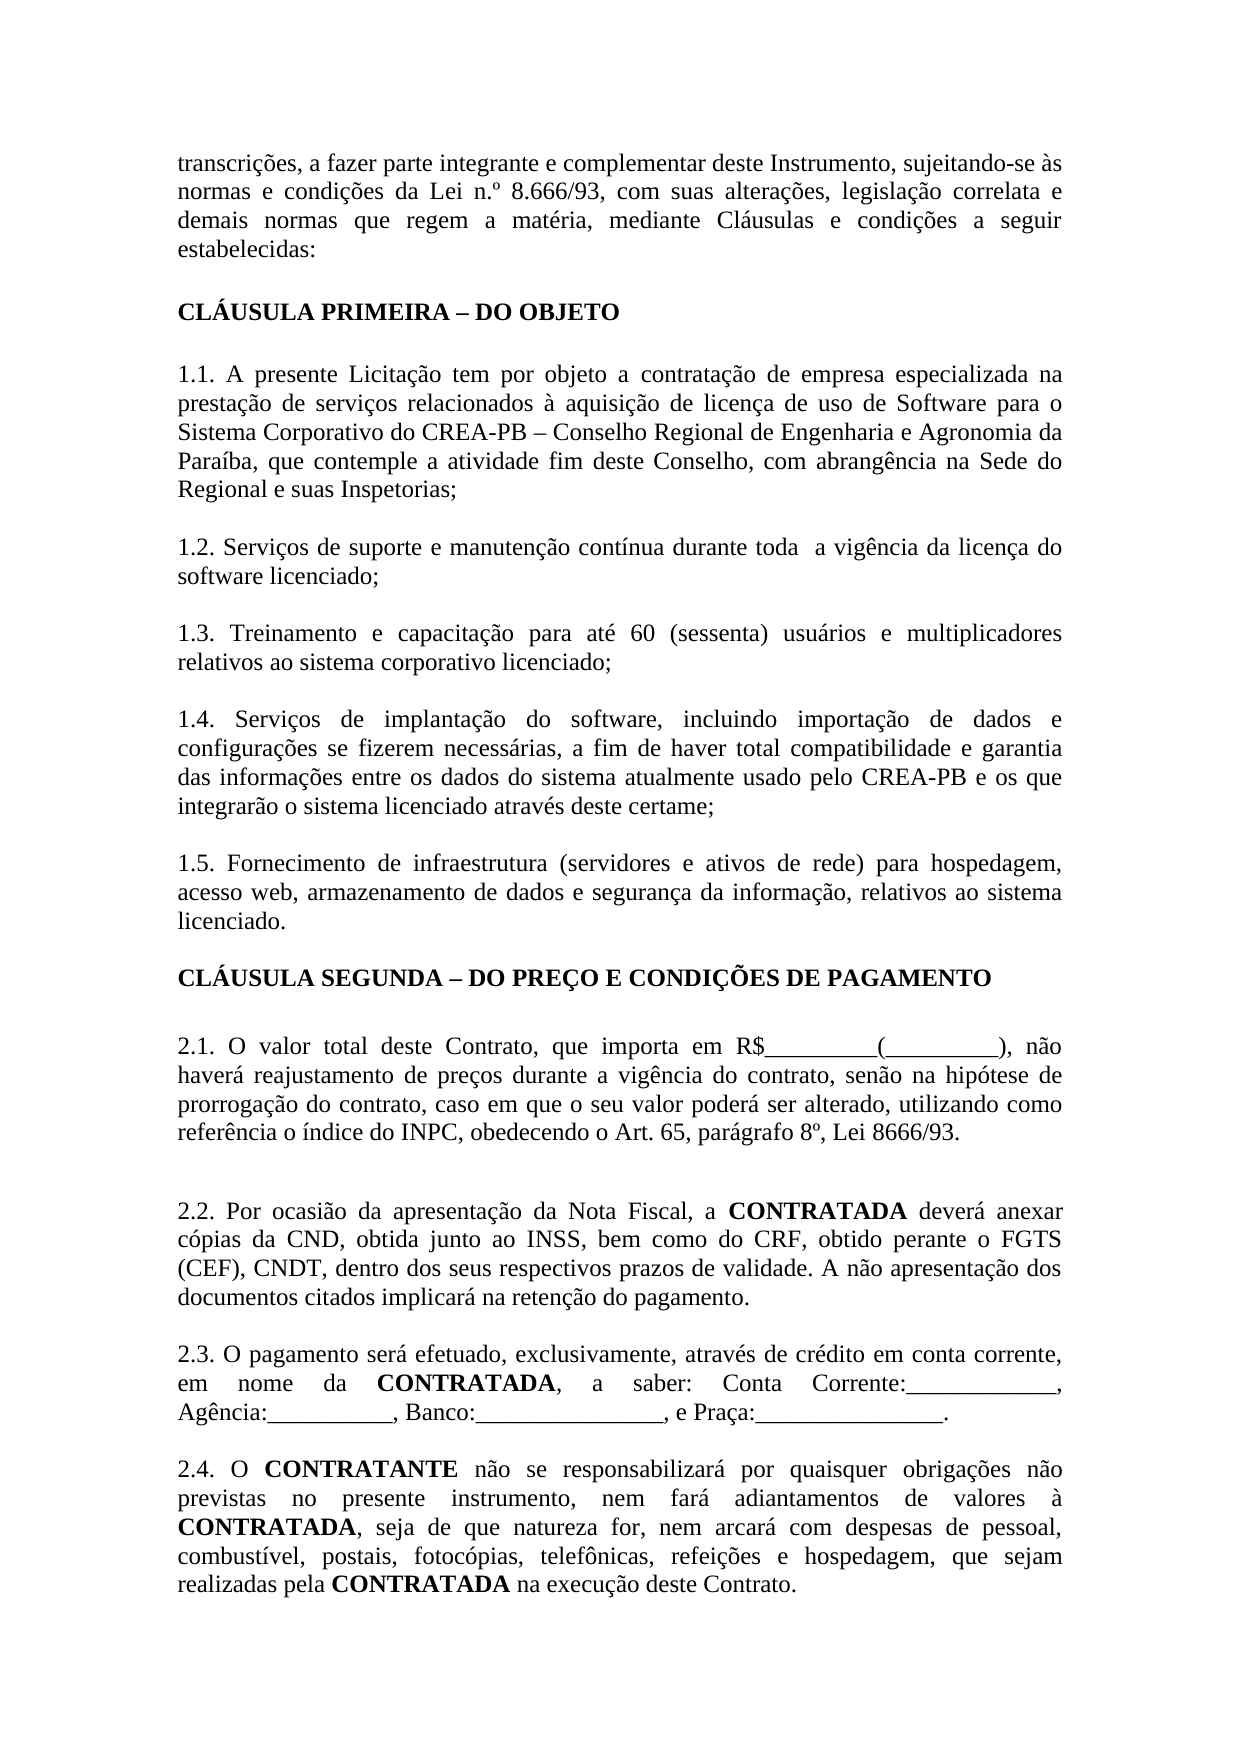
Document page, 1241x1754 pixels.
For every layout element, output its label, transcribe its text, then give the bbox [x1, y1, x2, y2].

text CLÁUSULA PRIMEIRA – DO OBJETO [177, 297, 1063, 325]
text 1.1. A presente Licitação tem por objeto a contratação de empresa especializada na prestação de serviços relacionados à aquisição de licença de uso de Software para o Sistema Corporativo do CREA-PB – Conselho Regional de Engenharia e Agronomia da Paraíba, que contemple a atividade fim deste Conselho, com abrangência na Sede do Regional e suas Inspetorias; [177, 359, 1063, 503]
text 2.4. O CONTRATANTE não se responsabilizará por quaisquer obrigações não previstas no presente instrumento, nem fará adiantamentos de valores à CONTRATADA, seja de que natureza for, nem arcará com despesas de pessoal, combustível, postais, fotocópias, telefônicas, refeições e hospedagem, que sejam realizadas pela CONTRATADA na execução deste Contrato. [177, 1454, 1063, 1598]
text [177, 148, 1063, 263]
text 1.2. Serviços de suporte e manutenção contínua durante toda a vigência da licença do software licenciado; [177, 532, 1063, 589]
text 1.4. Serviços de implantação do software, incluindo importação de dados e configurações se fizerem necessárias, a fim de haver total compatibilidade e garantia das informações entre os dados do sistema atualmente usado pelo CREA-PB e os que integrarão o sistema licenciado através deste certame; [177, 704, 1063, 819]
text 1.5. Fornecimento de infraestrutura (servidores e ativos de rede) para hospedagem, acesso web, armazenamento de dados e segurança da informação, relativos ao sistema licenciado. [177, 848, 1063, 934]
text 2.3. O pagamento será efetuado, exclusivamente, através de crédito em conta corrente, em nome da CONTRATADA, a saber: Conta Corrente:____________, Agência:__________, Banco:_______________, e Praça:_______________. [177, 1339, 1063, 1426]
text 2.1. O valor total deste Contrato, que importa em R$_________(_________), não haverá reajustamento de preços durante a vigência do contrato, senão na hipótese de prorrogação do contrato, caso em que o seu valor poderá ser alterado, utilizando como referência o índice do INPC, obedecendo o Art. 65, parágrafo 8º, Lei 8666/93. [177, 1031, 1063, 1146]
text 2.2. Por ocasião da apresentação da Nota Fiscal, a CONTRATADA deverá anexar cópias da CND, obtida junto ao INSS, bem como do CRF, obtido perante o FGTS (CEF), CNDT, dentro dos seus respectivos prazos de validade. A não apresentação dos documentos citados implicará na retenção do pagamento. [177, 1196, 1063, 1311]
text CLÁUSULA SEGUNDA – DO PREÇO E CONDIÇÕES DE PAGAMENTO [177, 963, 1063, 992]
text 1.3. Treinamento e capacitação para até 60 (sessenta) usuários e multiplicadores relativos ao sistema corporativo licenciado; [177, 618, 1063, 676]
